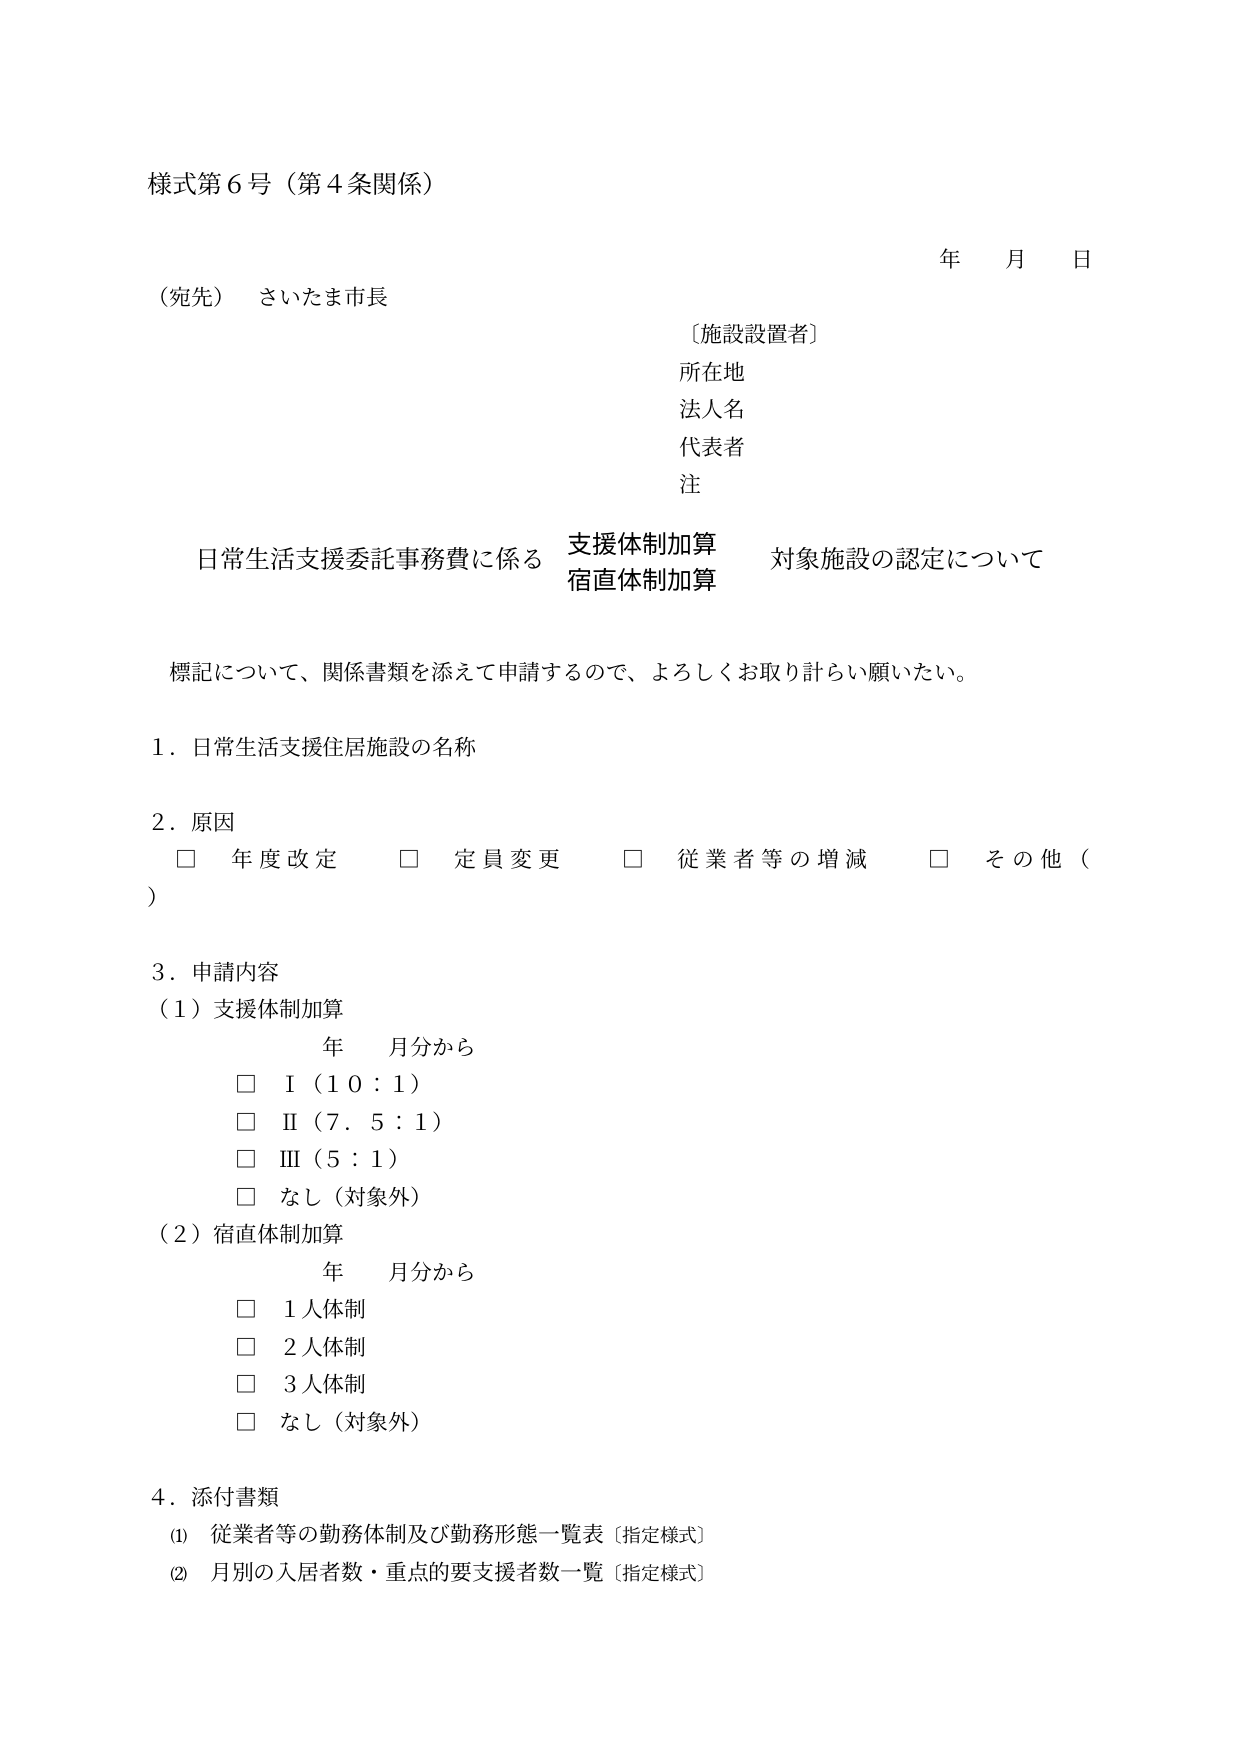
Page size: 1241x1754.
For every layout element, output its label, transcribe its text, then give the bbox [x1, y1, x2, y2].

text □ ２人体制 [148, 1327, 1092, 1364]
text □ ３人体制 [148, 1364, 1092, 1402]
text （宛先） さいたま市長 [148, 277, 1092, 314]
text ⑵ 月別の入居者数・重点的要支援者数一覧〔指定様式〕 [148, 1552, 1092, 1589]
text １．日常生活支援住居施設の名称 [148, 727, 1092, 764]
text （１）支援体制加算 [148, 989, 1092, 1027]
text ４．添付書類 [148, 1477, 1092, 1514]
text 注 [679, 464, 1092, 502]
text 〔施設設置者〕 [664, 314, 1092, 352]
text 年 月分から [148, 1252, 1092, 1289]
text □ Ⅲ（５：１） [148, 1139, 1092, 1177]
text 様式第６号（第４条関係） [148, 164, 1092, 202]
text □ なし（対象外） [148, 1402, 1092, 1439]
text 代表者 [679, 427, 1092, 464]
text □ 年度改定 □ 定員変更 □ 従業者等の増減 □ その他（ ） [148, 839, 1092, 914]
text 所在地 [679, 352, 1092, 389]
text 年 月分から [148, 1027, 1092, 1064]
text （２）宿直体制加算 [148, 1214, 1092, 1252]
text ３．申請内容 [148, 952, 1092, 989]
text 法人名 [679, 389, 1092, 427]
text □ Ⅱ（７．５：１） [148, 1102, 1092, 1139]
text 年 月 日 [148, 239, 1092, 277]
text ２．原因 [148, 802, 1092, 839]
text □ １人体制 [148, 1289, 1092, 1327]
text 日常生活支援委託事務費に係る 対象施設の認定について [148, 539, 551, 577]
text □ Ⅰ（１０：１） [148, 1064, 1092, 1102]
text 日常生活支援委託事務費に係る 対象施設の認定について [749, 539, 1092, 577]
text ⑴ 従業者等の勤務体制及び勤務形態一覧表〔指定様式〕 [148, 1514, 1092, 1552]
text □ なし（対象外） [148, 1177, 1092, 1214]
text 標記について、関係書類を添えて申請するので、よろしくお取り計らい願いたい。 [148, 652, 1092, 689]
